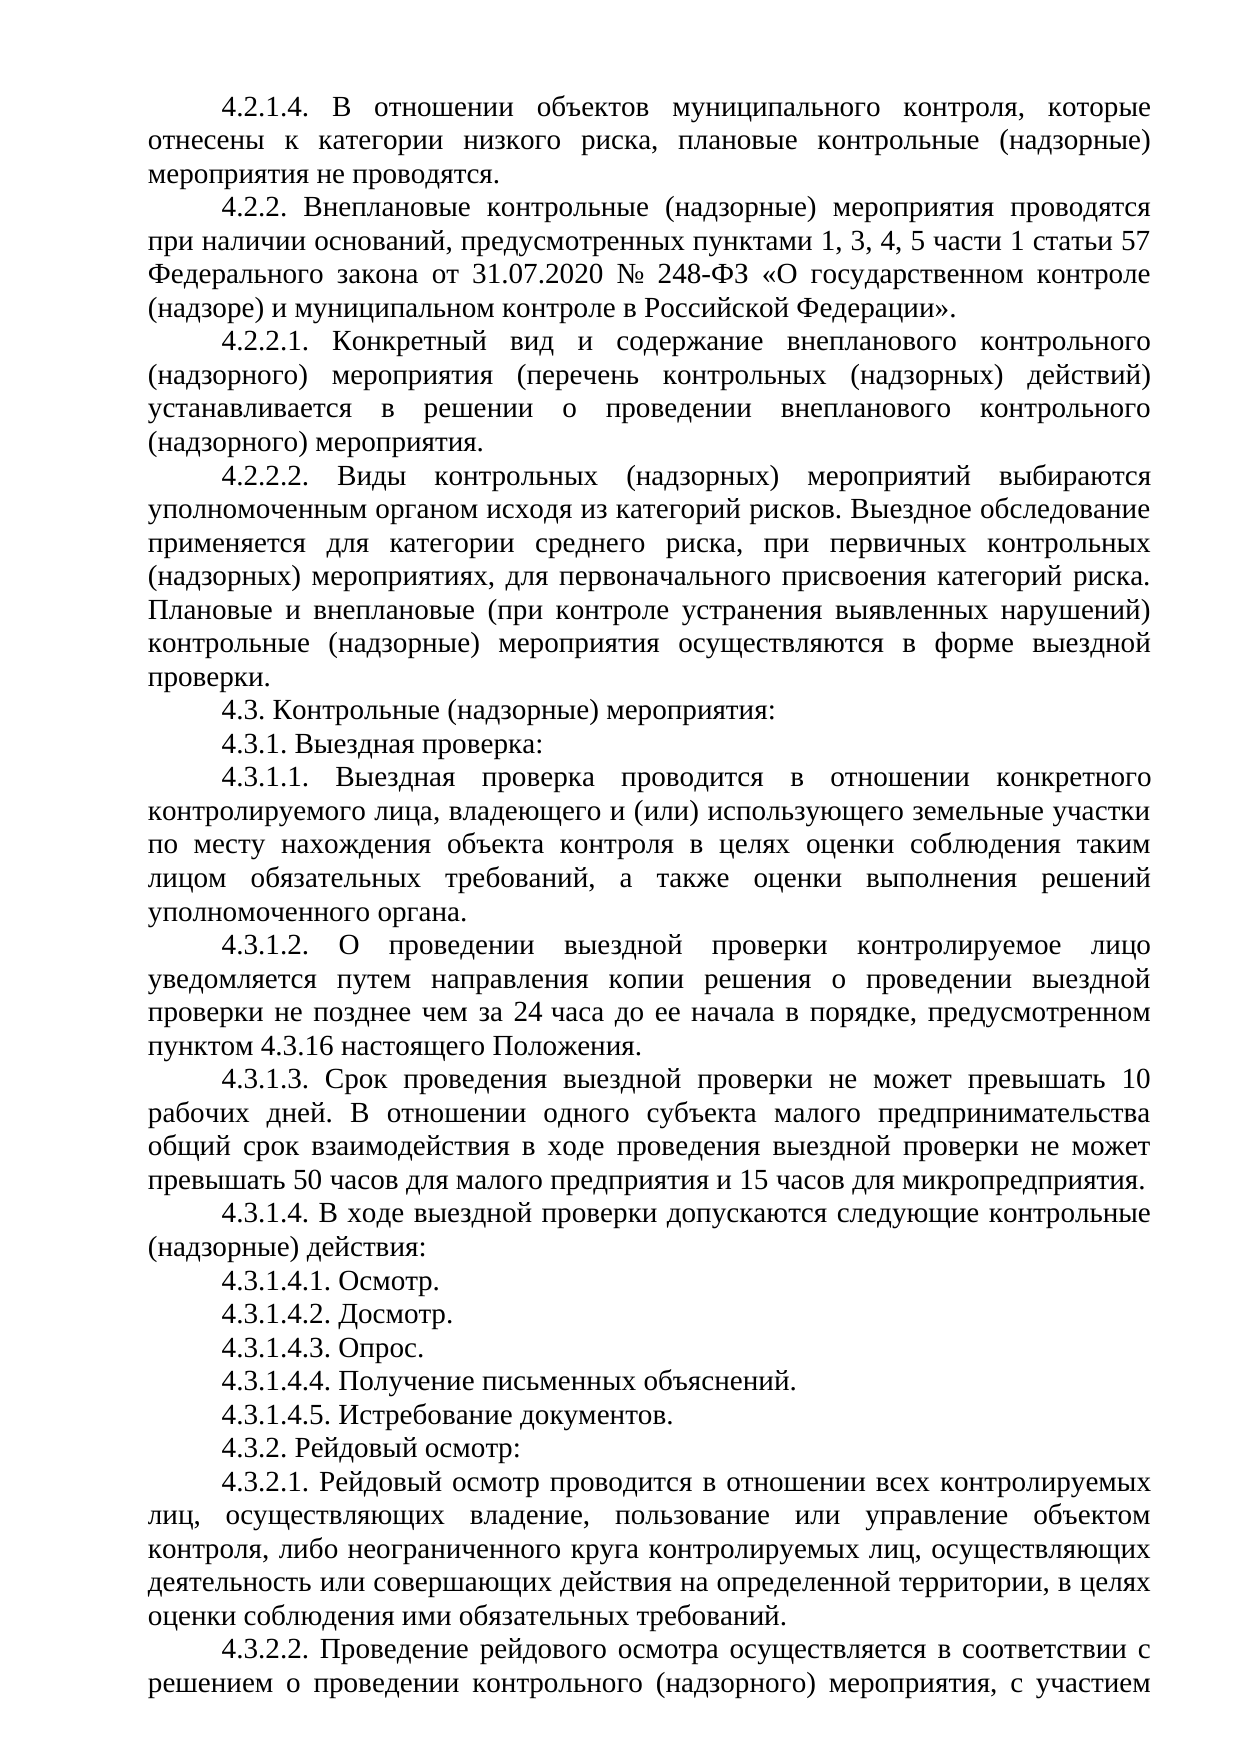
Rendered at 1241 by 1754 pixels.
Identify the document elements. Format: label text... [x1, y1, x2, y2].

text 4.3.1.4.4. Получение письменных объяснений. [148, 1363, 1152, 1397]
text 4.3.2.1. Рейдовый осмотр проводится в отношении всех контролируемых лиц, осуществляющих владение, пользование или управление объектом контроля, либо неограниченного круга контролируемых лиц, осуществляющих деятельность или совершающих действия на определенной территории, в целях оценки соблюдения ими обязательных требований. [148, 1464, 1152, 1632]
text 4.3.1.4.2. Досмотр. [148, 1296, 1152, 1330]
text 4.3.1.4.3. Опрос. [148, 1330, 1152, 1363]
text 4.2.1.4. В отношении объектов муниципального контроля, которые отнесены к категории низкого риска, плановые контрольные (надзорные) мероприятия не проводятся. [148, 89, 1152, 189]
text 4.2.2.2. Виды контрольных (надзорных) мероприятий выбираются уполномоченным органом исходя из категорий рисков. Выездное обследование применяется для категории среднего риска, при первичных контрольных (надзорных) мероприятиях, для первоначального присвоения категорий риска. Плановые и внеплановые (при контроле устранения выявленных нарушений) контрольные (надзорные) мероприятия осуществляются в форме выездной проверки. [148, 458, 1152, 692]
text 4.3.1.1. Выездная проверка проводится в отношении конкретного контролируемого лица, владеющего и (или) использующего земельные участки по месту нахождения объекта контроля в целях оценки соблюдения таким лицом обязательных требований, а также оценки выполнения решений уполномоченного органа. [148, 759, 1152, 927]
text 4.3.1.2. О проведении выездной проверки контролируемое лицо уведомляется путем направления копии решения о проведении выездной проверки не позднее чем за 24 часа до ее начала в порядке, предусмотренном пунктом 4.3.16 настоящего Положения. [148, 927, 1152, 1061]
text 4.2.2.1. Конкретный вид и содержание внепланового контрольного (надзорного) мероприятия (перечень контрольных (надзорных) действий) устанавливается в решении о проведении внепланового контрольного (надзорного) мероприятия. [148, 323, 1152, 458]
text 4.3.1.4.5. Истребование документов. [148, 1397, 1152, 1430]
text 4.3.1.4. В ходе выездной проверки допускаются следующие контрольные (надзорные) действия: [148, 1196, 1152, 1263]
text 4.3.1.4.1. Осмотр. [148, 1263, 1152, 1296]
text 4.2.2. Внеплановые контрольные (надзорные) мероприятия проводятся при наличии оснований, предусмотренных пунктами 1, 3, 4, 5 части 1 статьи 57 Федерального закона от 31.07.2020 № 248-ФЗ «О государственном контроле (надзоре) и муниципальном контроле в Российской Федерации». [148, 189, 1152, 323]
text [148, 1632, 1152, 1699]
text 4.3.1. Выездная проверка: [148, 726, 1152, 759]
text 4.3.2. Рейдовый осмотр: [148, 1430, 1152, 1464]
text 4.3.1.3. Срок проведения выездной проверки не может превышать 10 рабочих дней. В отношении одного субъекта малого предпринимательства общий срок взаимодействия в ходе проведения выездной проверки не может превышать 50 часов для малого предприятия и 15 часов для микропредприятия. [148, 1061, 1152, 1196]
text 4.3. Контрольные (надзорные) мероприятия: [148, 692, 1152, 726]
